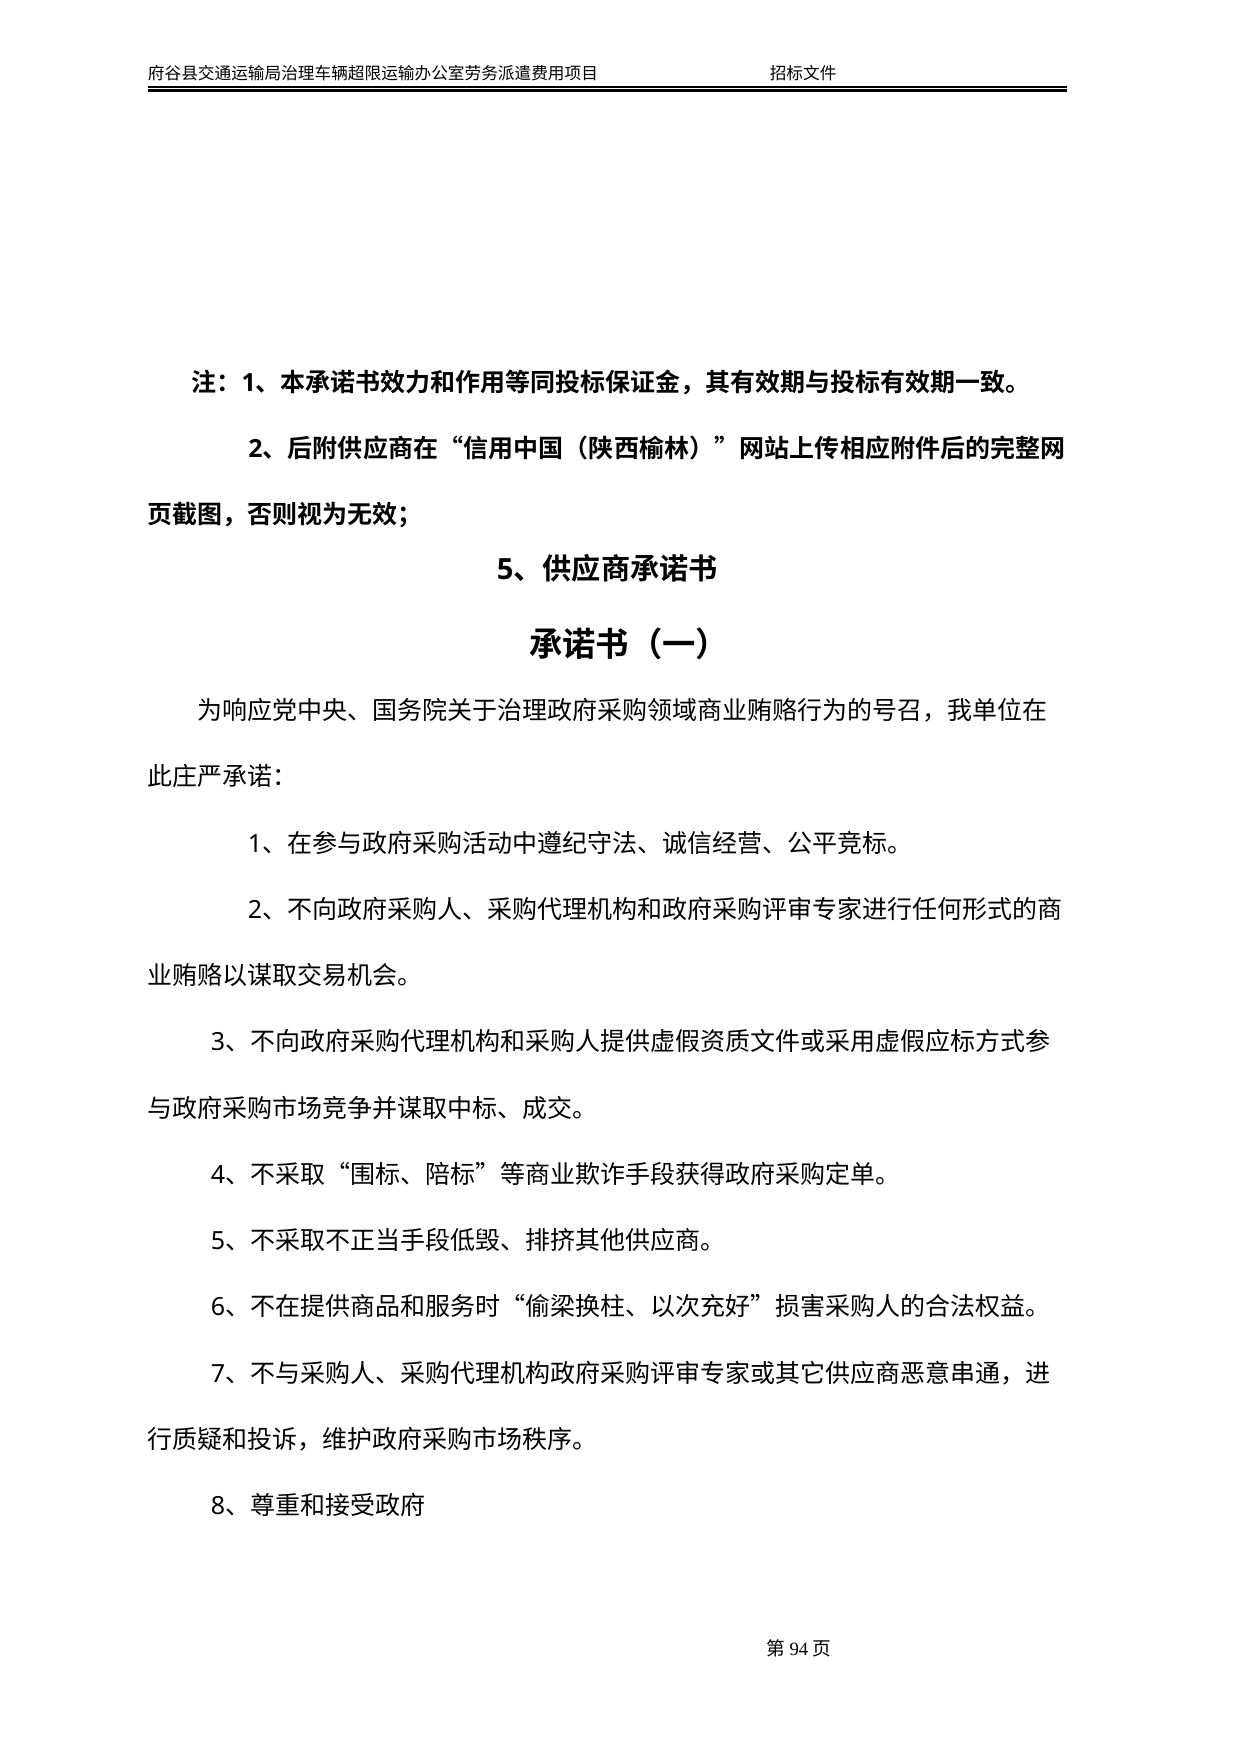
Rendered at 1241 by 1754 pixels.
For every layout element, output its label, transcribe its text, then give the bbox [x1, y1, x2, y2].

text 5、不采取不正当手段低毁、排挤其他供应商。 [148, 1206, 1067, 1272]
text 2、后附供应商在“信用中国（陕西榆林）”网站上传相应附件后的完整网页截图，否则视为无效； [148, 413, 1067, 546]
text 8、尊重和接受政府 [148, 1471, 1067, 1537]
text 注：1、本承诺书效力和作用等同投标保证金，其有效期与投标有效期一致。 [148, 347, 1067, 413]
text 2、不向政府采购人、采购代理机构和政府采购评审专家进行任何形式的商业贿赂以谋取交易机会。 [148, 874, 1067, 1007]
text 为响应党中央、国务院关于治理政府采购领域商业贿赂行为的号召，我单位在此庄严承诺： [148, 676, 1067, 808]
text 1、在参与政府采购活动中遵纪守法、诚信经营、公平竞标。 [148, 808, 1067, 874]
text 5、供应商承诺书 [148, 546, 1067, 588]
text 3、不向政府采购代理机构和采购人提供虚假资质文件或采用虚假应标方式参与政府采购市场竞争并谋取中标、成交。 [148, 1007, 1067, 1139]
text 7、不与采购人、采购代理机构政府采购评审专家或其它供应商恶意串通，进行质疑和投诉，维护政府采购市场秩序。 [148, 1338, 1067, 1471]
text 6、不在提供商品和服务时“偷梁换柱、以次充好”损害采购人的合法权益。 [148, 1272, 1067, 1338]
text 承诺书（一） [148, 609, 1067, 676]
text 4、不采取“围标、陪标”等商业欺诈手段获得政府采购定单。 [148, 1139, 1067, 1206]
